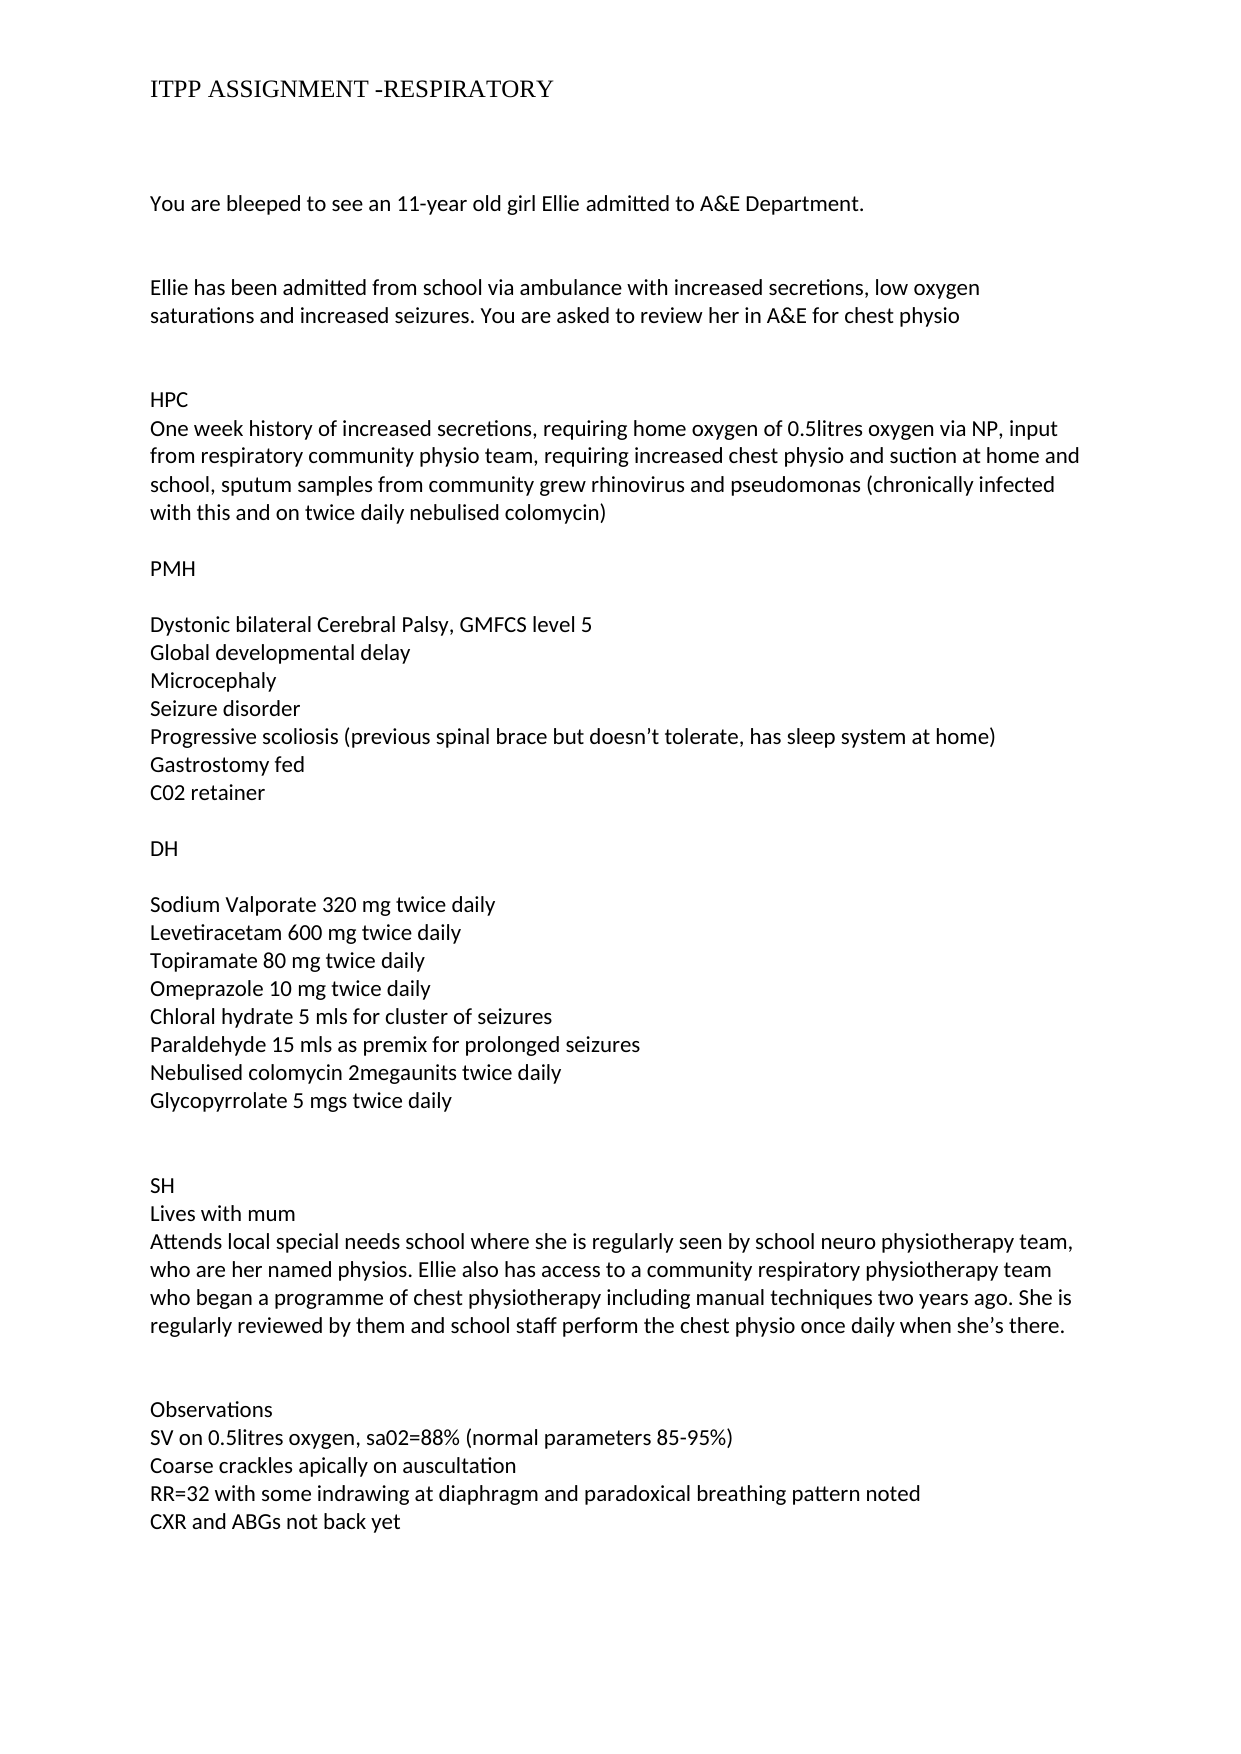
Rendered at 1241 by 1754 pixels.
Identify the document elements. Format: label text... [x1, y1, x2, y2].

text Observations [150, 1395, 1090, 1423]
text Seizure disorder [150, 694, 1090, 722]
text DH [150, 834, 1090, 862]
text Dystonic bilateral Cerebral Palsy, GMFCS level 5 [150, 610, 1090, 638]
text Coarse crackles apically on auscultation [150, 1451, 1090, 1479]
text You are bleeped to see an 11-year old girl Ellie admitted to A&E Department. [150, 189, 1090, 246]
text HPC [150, 386, 1090, 414]
text Lives with mum [150, 1199, 1090, 1227]
text Progressive scoliosis (previous spinal brace but doesn’t tolerate, has sleep system at home) [150, 722, 1090, 750]
text CXR and ABGs not back yet [150, 1507, 1090, 1535]
text SH [150, 1171, 1090, 1199]
text Attends local special needs school where she is regularly seen by school neuro physiotherapy team, who are her named physios. Ellie also has access to a community respiratory physiotherapy team who began a programme of chest physiotherapy including manual techniques two years ago. She is regularly reviewed by them and school staff perform the chest physio once daily when she’s there. [150, 1227, 1090, 1339]
text Ellie has been admitted from school via ambulance with increased secretions, low oxygen saturations and increased seizures. You are asked to review her in A&E for chest physio [150, 273, 1090, 329]
text Global developmental delay [150, 638, 1090, 666]
text Sodium Valporate 320 mg twice daily Levetiracetam 600 mg twice daily Topiramate 80 mg twice daily Omeprazole 10 mg twice daily Chloral hydrate 5 mls for cluster of seizures Paraldehyde 15 mls as premix for prolonged seizures Nebulised colomycin 2megaunits twice daily [150, 890, 1090, 1086]
text PMH [150, 554, 1090, 582]
text One week history of increased secretions, requiring home oxygen of 0.5litres oxygen via NP, input from respiratory community physio team, requiring increased chest physio and suction at home and school, sputum samples from community grew rhinovirus and pseudomonas (chronically infected with this and on twice daily nebulised colomycin) [150, 414, 1090, 526]
text RR=32 with some indrawing at diaphragm and paradoxical breathing pattern noted [150, 1479, 1090, 1507]
text Microcephaly [150, 666, 1090, 694]
text C02 retainer [150, 778, 1090, 806]
text SV on 0.5litres oxygen, sa02=88% (normal parameters 85-95%) [150, 1423, 1090, 1451]
text Glycopyrrolate 5 mgs twice daily [150, 1086, 1090, 1171]
text Gastrostomy fed [150, 750, 1090, 778]
